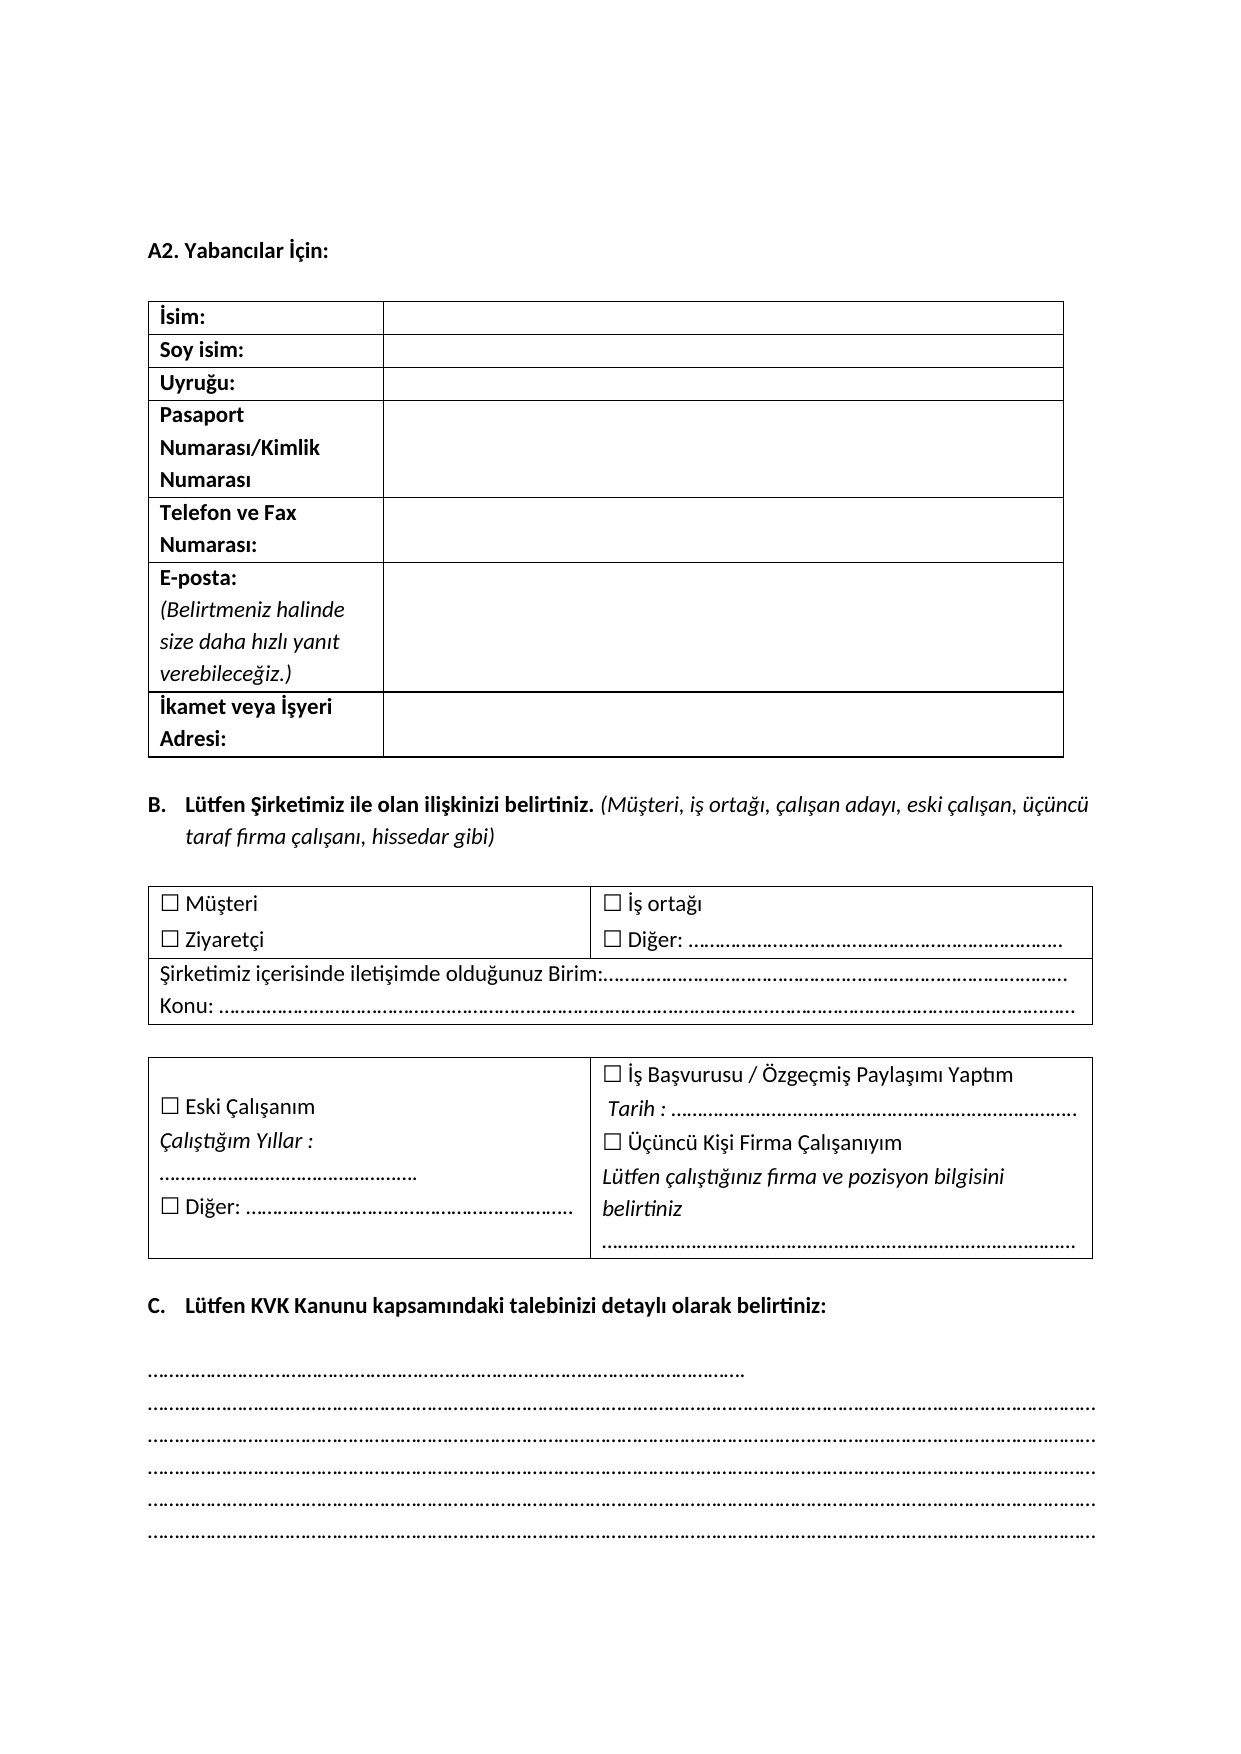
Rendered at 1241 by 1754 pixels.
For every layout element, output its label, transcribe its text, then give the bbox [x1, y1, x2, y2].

table_cell [384, 498, 1063, 562]
table_cell Şirketimiz içerisinde iletişimde olduğunuz Birim:………………….………………………………………………………… Konu: ……………………………………..…………………………………….……………...………………………………………………… [149, 959, 1092, 1023]
table_cell Pasaport Numarası/Kimlik Numarası [149, 401, 383, 497]
table_cell [384, 693, 1063, 756]
table_header Eski Çalışanım Çalıştığım Yıllar : …………………………………………. Diğer: …………………………………………………….. [149, 1058, 590, 1258]
text A2. Yabancılar İçin: [148, 236, 1108, 264]
table_cell [384, 368, 1063, 399]
table_cell İkamet veya İşyeri Adresi: [149, 693, 383, 756]
table_header İş ortağı Diğer: …………………………………………………………….. [591, 887, 1092, 958]
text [148, 1356, 1108, 1544]
table_header Müşteri Ziyaretçi [149, 887, 590, 958]
table_cell E-posta: (Belirtmeniz halinde size daha hızlı yanıt verebileceğiz.) [149, 563, 383, 691]
table_cell Telefon ve Fax Numarası: [149, 498, 383, 562]
table_header [384, 302, 1063, 334]
table_header İş Başvurusu / Özgeçmiş Paylaşımı Yaptım Tarih : ………………………………………………………………….. Üçüncü Kişi Firma Çalışanıyım Lütfen çalıştığınız firma ve pozisyon bilgisini belirtiniz ……………………………………………………………………………… [591, 1058, 1092, 1258]
table_cell Soy isim: [149, 335, 383, 367]
table_header İsim: [149, 302, 383, 334]
table_cell [384, 563, 1063, 691]
list Lütfen Şirketimiz ile olan ilişkinizi belirtiniz. (Müşteri, iş ortağı, çalışan adayı, eski çalışan, üçüncü taraf firma çalışanı, hissedar gibi) [148, 790, 1108, 850]
list Lütfen KVK Kanunu kapsamındaki talebinizi detaylı olarak belirtiniz: [148, 1291, 1108, 1319]
table_cell [384, 401, 1063, 497]
table_cell [384, 335, 1063, 367]
table_cell Uyruğu: [149, 368, 383, 399]
